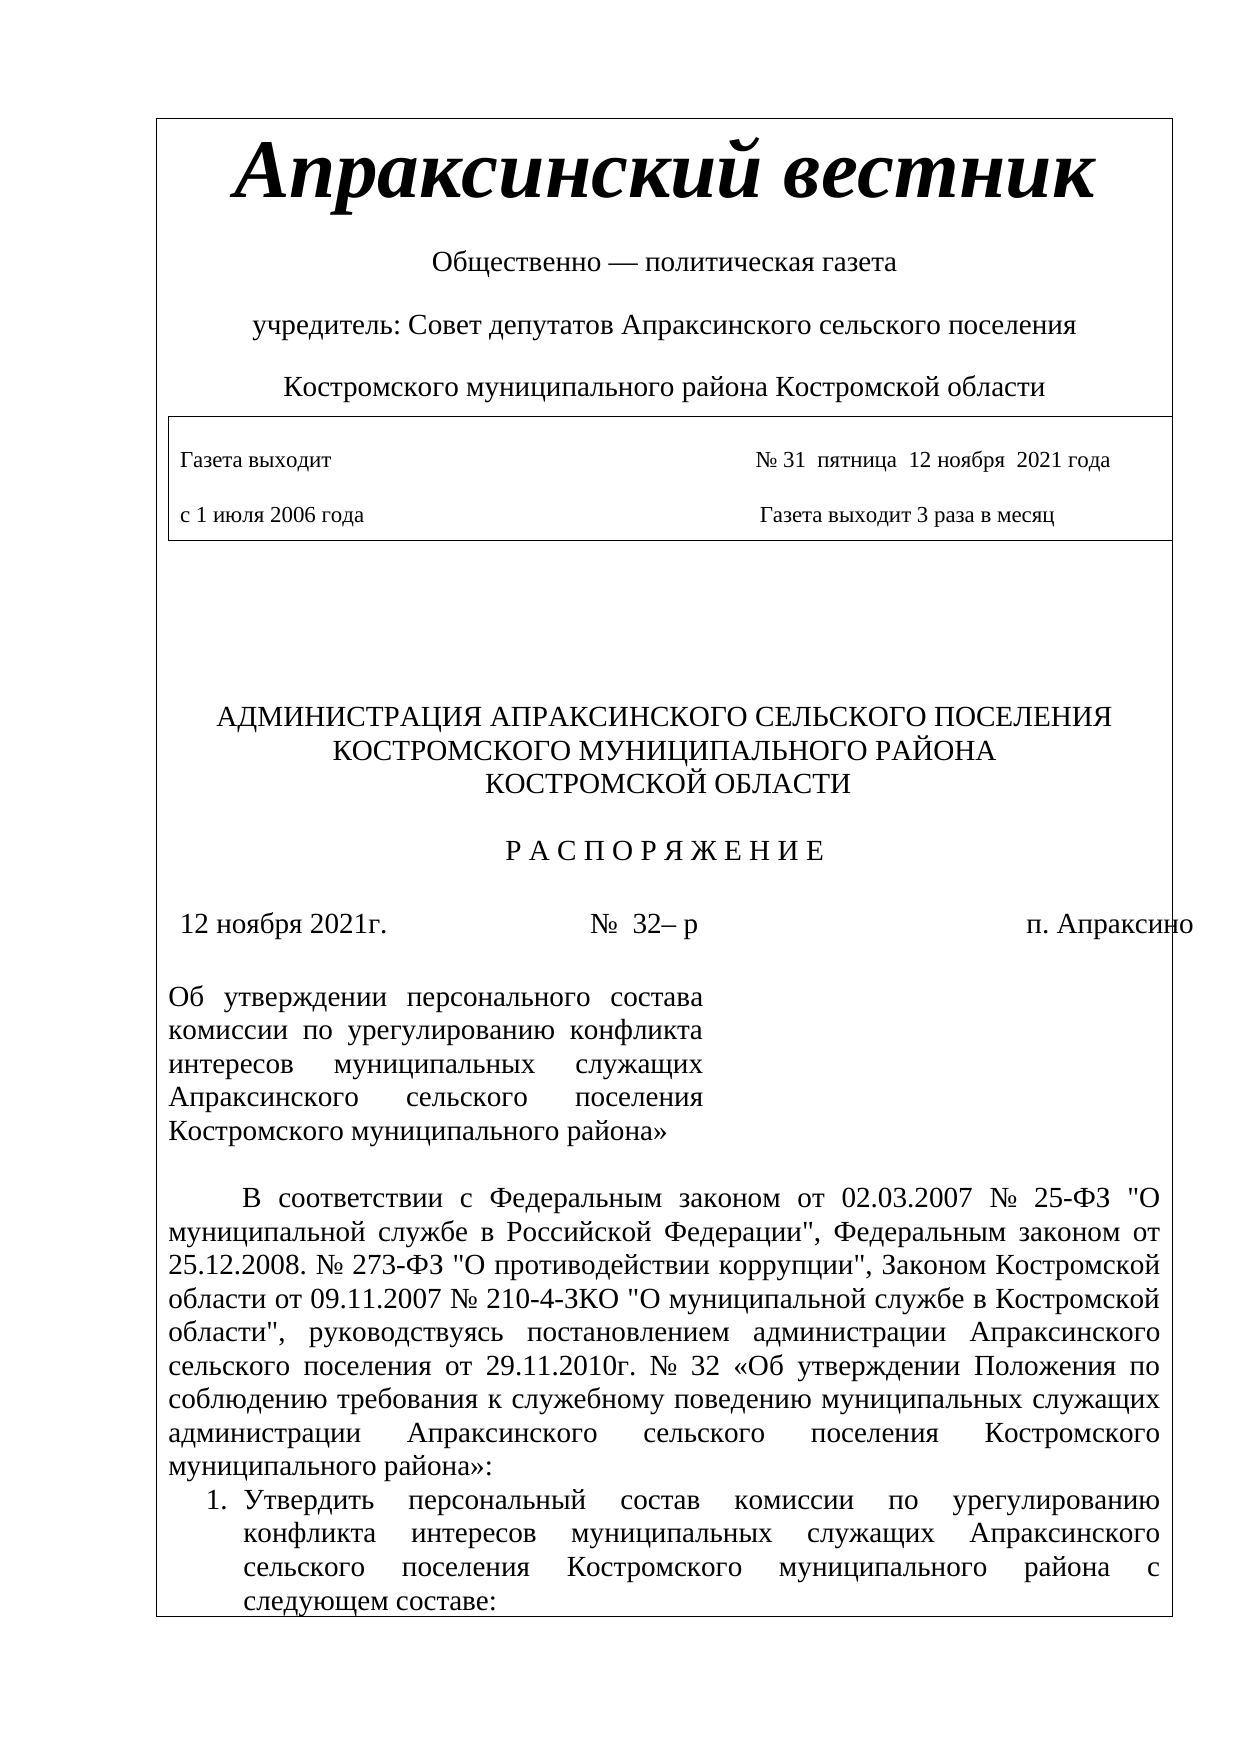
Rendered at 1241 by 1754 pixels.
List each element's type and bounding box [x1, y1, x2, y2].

table_header [157, 119, 1172, 1616]
